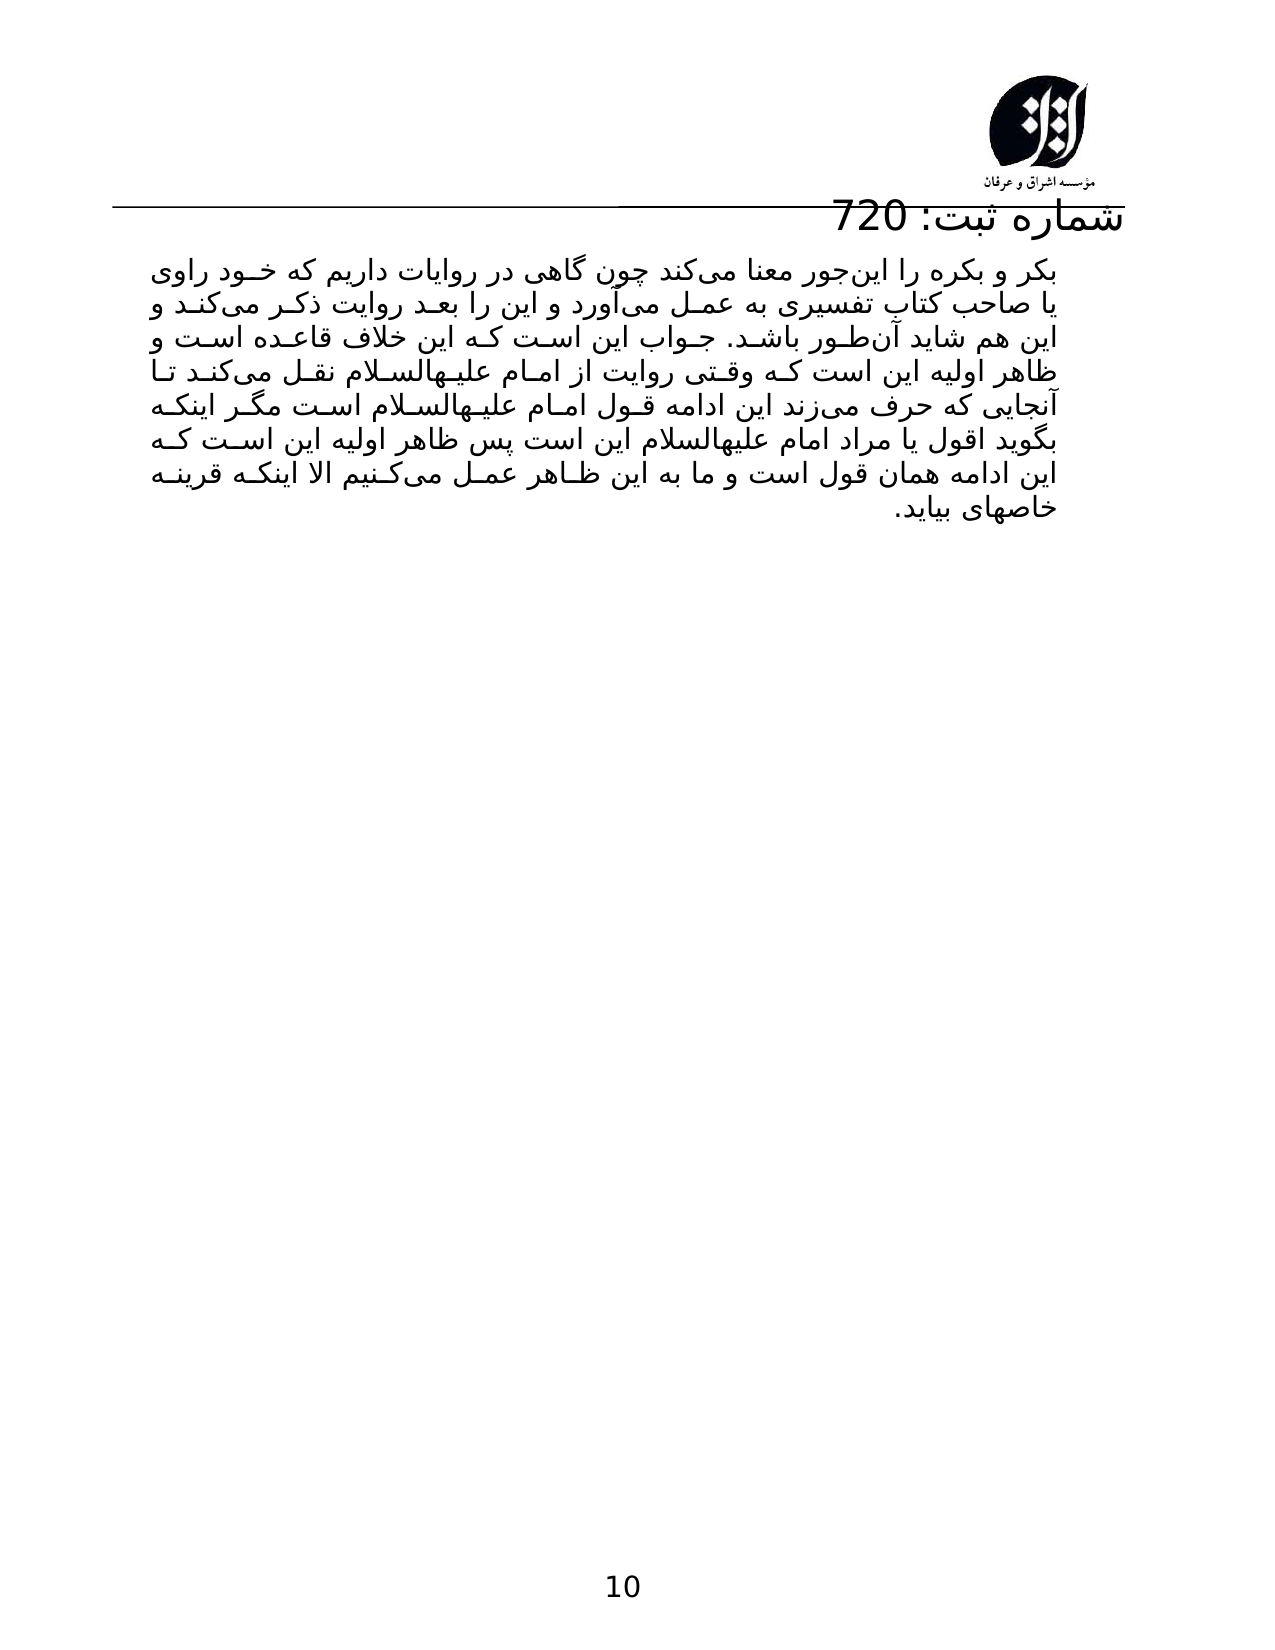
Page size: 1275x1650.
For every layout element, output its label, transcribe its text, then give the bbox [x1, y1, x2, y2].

picture [980, 75, 1096, 192]
